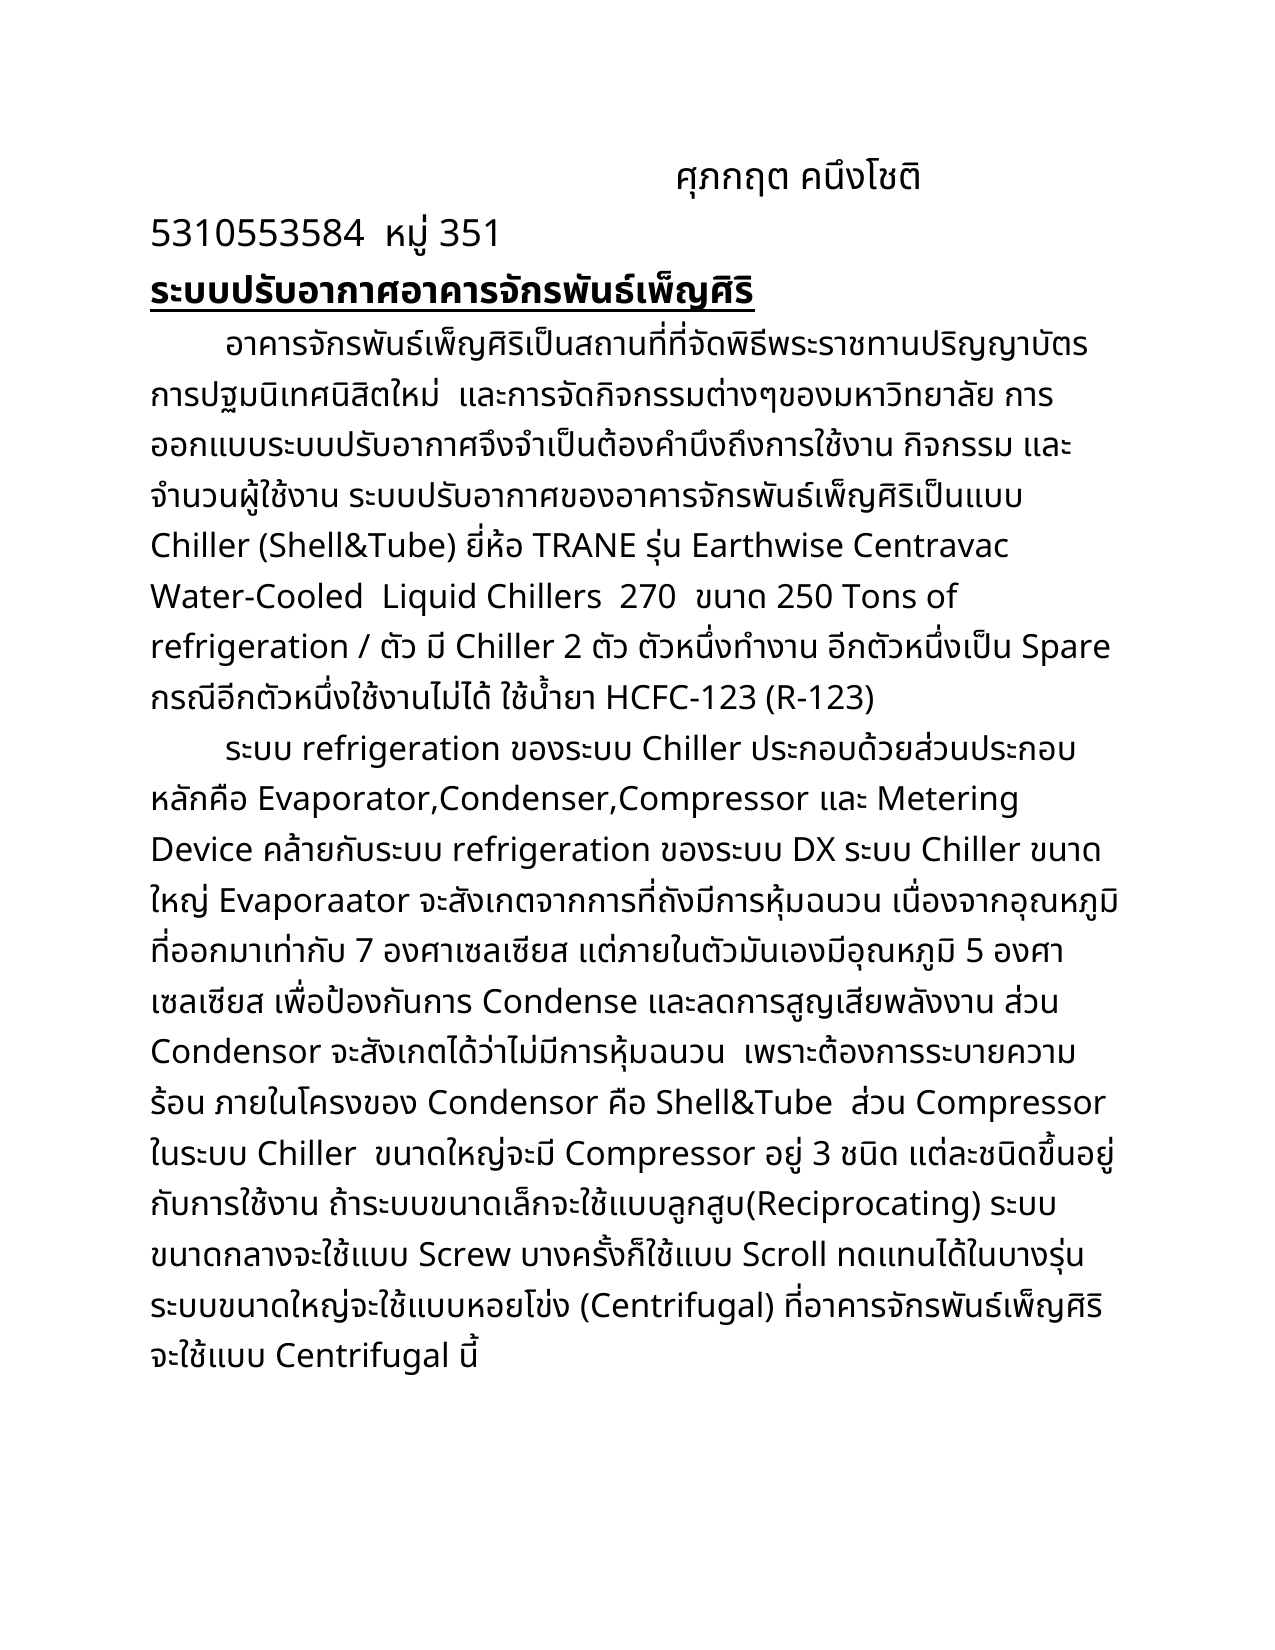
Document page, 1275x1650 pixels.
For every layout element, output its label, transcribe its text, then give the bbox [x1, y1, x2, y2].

text ศุภกฤต คนึงโชติ 5310553584 หมู่ 351 [150, 150, 1125, 264]
text ระบบปรับอากาศอาคารจักรพันธ์เพ็ญศิริ [150, 264, 1125, 320]
text อาคารจักรพันธ์เพ็ญศิริเป็นสถานที่ที่จัดพิธีพระราชทานปริญญาบัตร การปฐมนิเทศนิสิตใหม่ และการจัดกิจกรรมต่างๆของมหาวิทยาลัย การออกแบบระบบปรับอากาศจึงจำเป็นต้องคำนึงถึงการใช้งาน กิจกรรม และจำนวนผู้ใช้งาน ระบบปรับอากาศของอาคารจักรพันธ์เพ็ญศิริเป็นแบบ Chiller (Shell&Tube) ยี่ห้อ TRANE รุ่น Earthwise Centravac Water-Cooled Liquid Chillers 270 ขนาด 250 Tons of refrigeration / ตัว มี Chiller 2 ตัว ตัวหนึ่งทำงาน อีกตัวหนึ่งเป็น Spare กรณีอีกตัวหนึ่งใช้งานไม่ได้ ใช้น้ำยา HCFC-123 (R-123) [150, 320, 1125, 724]
text ระบบ refrigeration ของระบบ Chiller ประกอบด้วยส่วนประกอบหลักคือ Evaporator,Condenser,Compressor และ Metering Device คล้ายกับระบบ refrigeration ของระบบ DX ระบบ Chiller ขนาดใหญ่ Evaporaator จะสังเกตจากการที่ถังมีการหุ้มฉนวน เนื่องจากอุณหภูมิที่ออกมาเท่ากับ 7 องศาเซลเซียส แต่ภายในตัวมันเองมีอุณหภูมิ 5 องศาเซลเซียส เพื่อป้องกันการ Condense และลดการสูญเสียพลังงาน ส่วน Condensor จะสังเกตได้ว่าไม่มีการหุ้มฉนวน เพราะต้องการระบายความร้อน ภายในโครงของ Condensor คือ Shell&Tube ส่วน Compressor ในระบบ Chiller ขนาดใหญ่จะมี Compressor อยู่ 3 ชนิด แต่ละชนิดขึ้นอยู่กับการใช้งาน ถ้าระบบขนาดเล็กจะใช้แบบลูกสูบ(Reciprocating) ระบบขนาดกลางจะใช้แบบ Screw บางครั้งก็ใช้แบบ Scroll ทดแทนได้ในบางรุ่น ระบบขนาดใหญ่จะใช้แบบหอยโข่ง (Centrifugal) ที่อาคารจักรพันธ์เพ็ญศิริจะใช้แบบ Centrifugal นี้ [150, 724, 1125, 1383]
